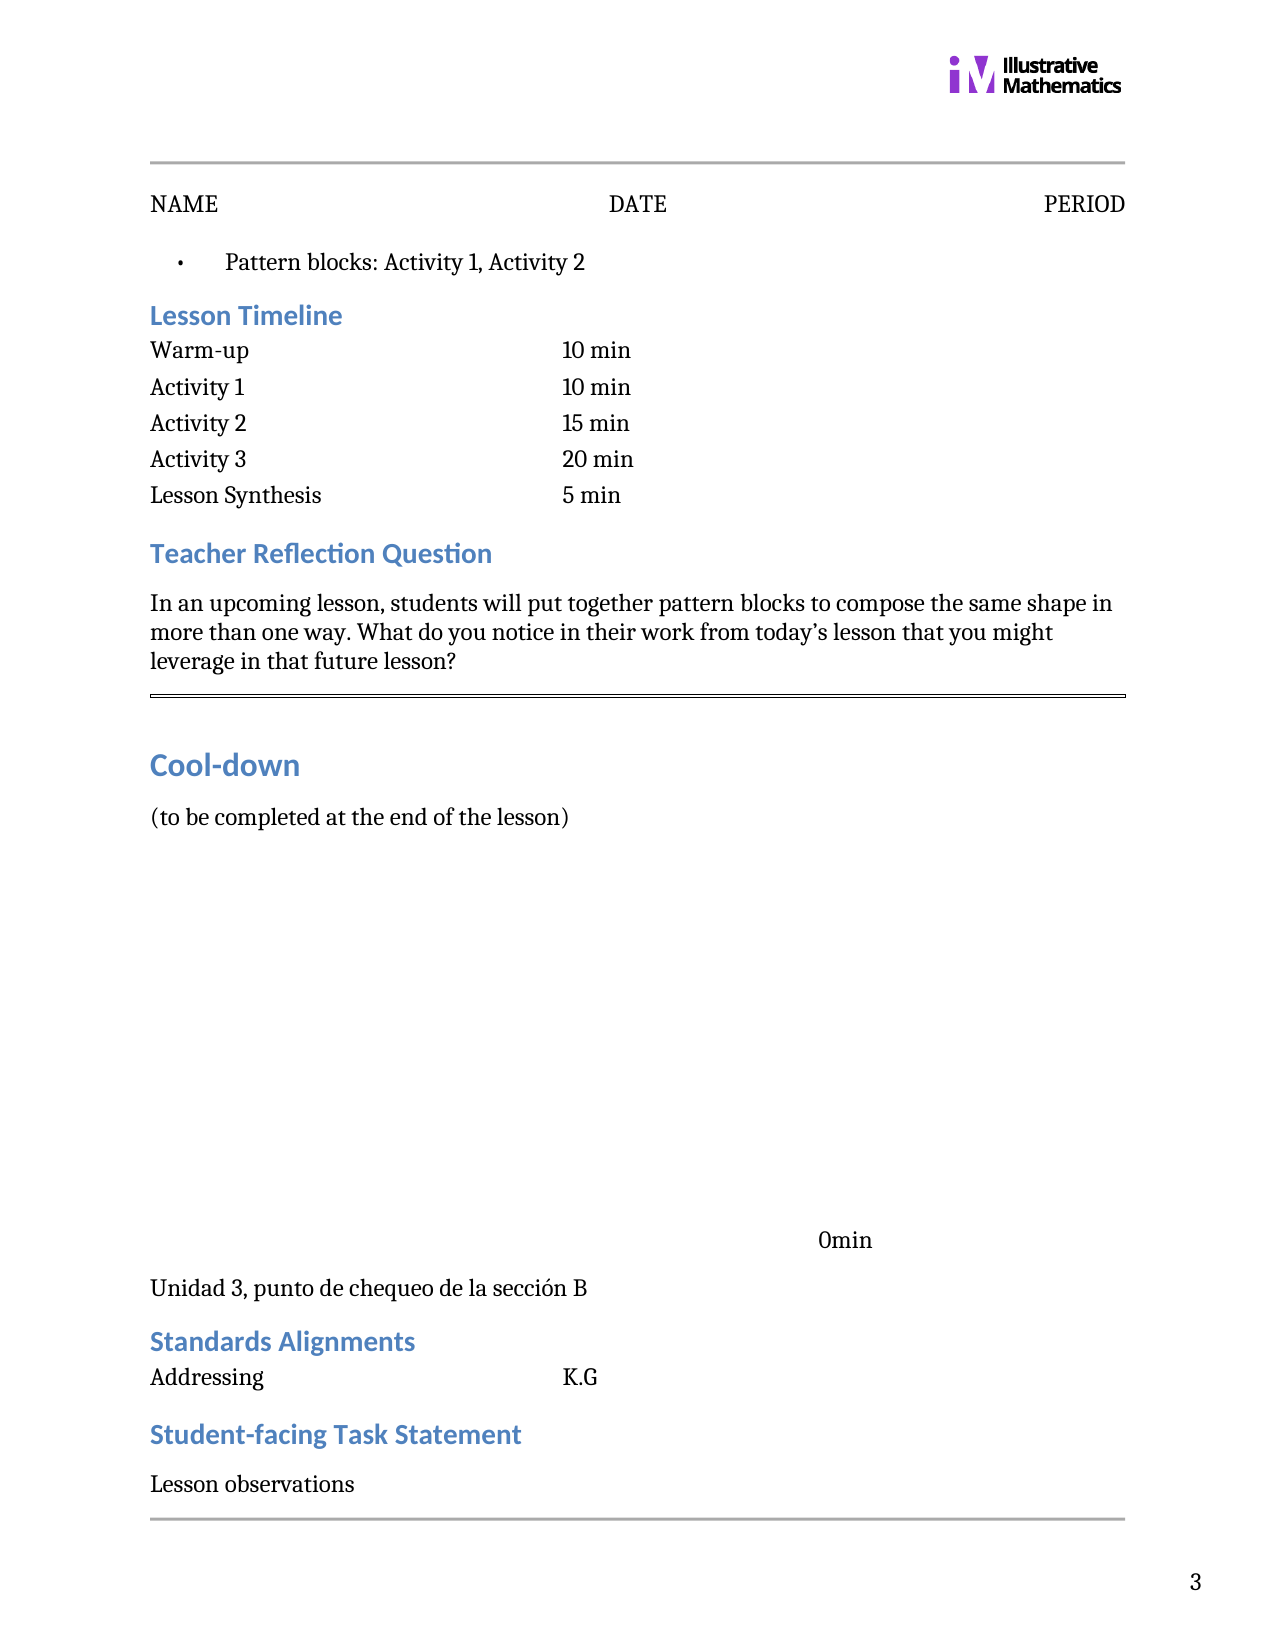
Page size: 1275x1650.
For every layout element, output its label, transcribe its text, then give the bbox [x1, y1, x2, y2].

text (to be completed at the end of the lesson) 0min [150, 803, 1125, 1255]
subtitle Student-facing Task Statement [150, 1416, 1125, 1452]
table_header 10 min [551, 333, 964, 369]
text Unidad 3, punto de chequeo de la sección B [150, 1274, 1125, 1302]
table_header K.G [551, 1359, 964, 1395]
table_header Warm-up [139, 333, 551, 369]
subtitle Standards Alignments [150, 1323, 1125, 1359]
table_cell Lesson Synthesis [139, 478, 551, 514]
table_cell Activity 3 [139, 441, 551, 478]
table_cell Activity 2 [139, 405, 551, 441]
table_cell Activity 1 [139, 369, 551, 405]
subtitle Teacher Reflection Question [150, 535, 1125, 570]
table_cell 15 min [551, 405, 964, 441]
subtitle Cool-down [150, 744, 1125, 784]
text In an upcoming lesson, students will put together pattern blocks to compose the same shape in more than one way. What do you notice in their work from today’s lesson that you might leverage in that future lesson? [150, 589, 1125, 675]
picture [949, 55, 1121, 93]
table_header Addressing [139, 1359, 551, 1395]
table_cell 5 min [551, 478, 964, 514]
subtitle Lesson Timeline [150, 297, 1125, 333]
table_cell 20 min [551, 441, 964, 478]
table_cell 10 min [551, 369, 964, 405]
list Pattern blocks: Activity 1, Activity 2 [175, 247, 1125, 276]
text Lesson observations [150, 1470, 1125, 1499]
